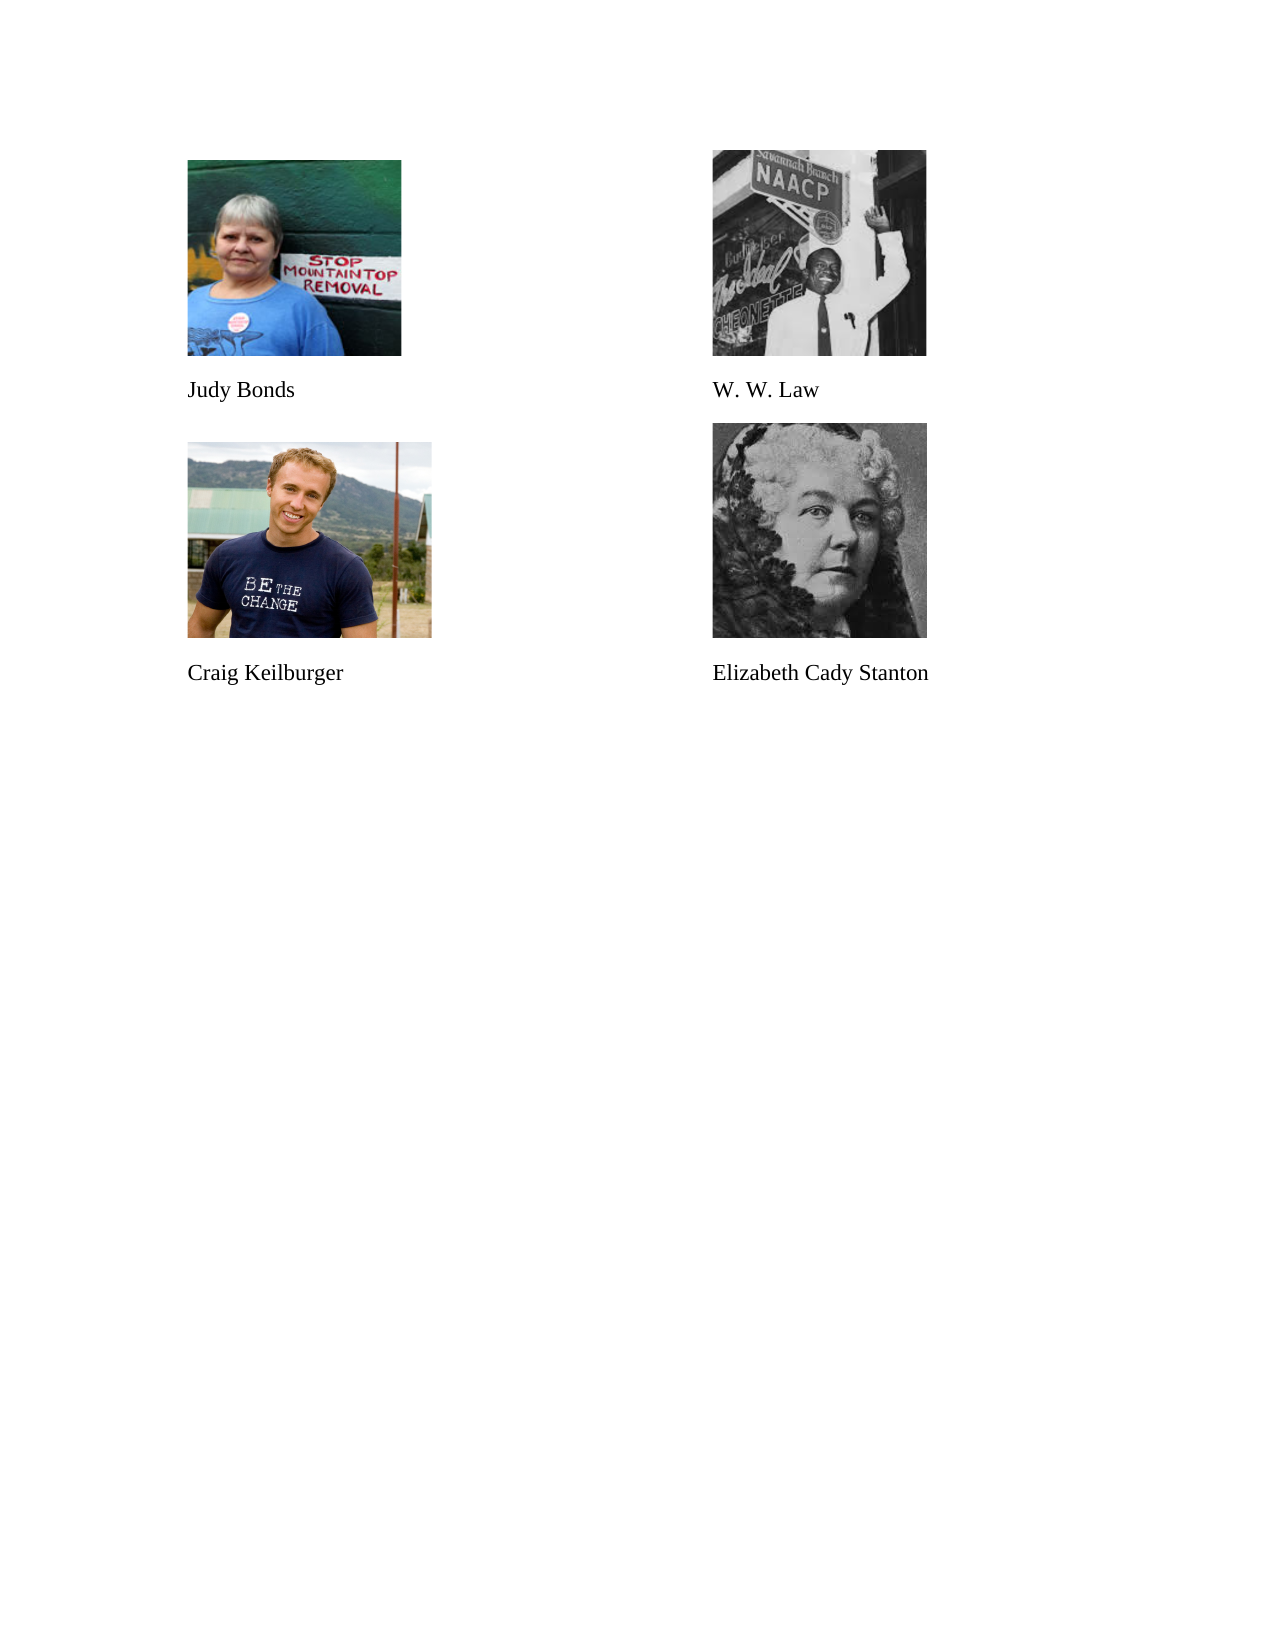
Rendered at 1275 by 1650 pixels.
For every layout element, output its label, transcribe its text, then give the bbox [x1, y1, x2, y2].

text Judy Bonds W. W. Law [187, 376, 1087, 403]
picture [712, 150, 927, 356]
picture [187, 442, 432, 638]
picture [712, 423, 927, 638]
text Craig Keilburger Elizabeth Cady Stanton [187, 659, 1087, 685]
picture [187, 160, 402, 356]
